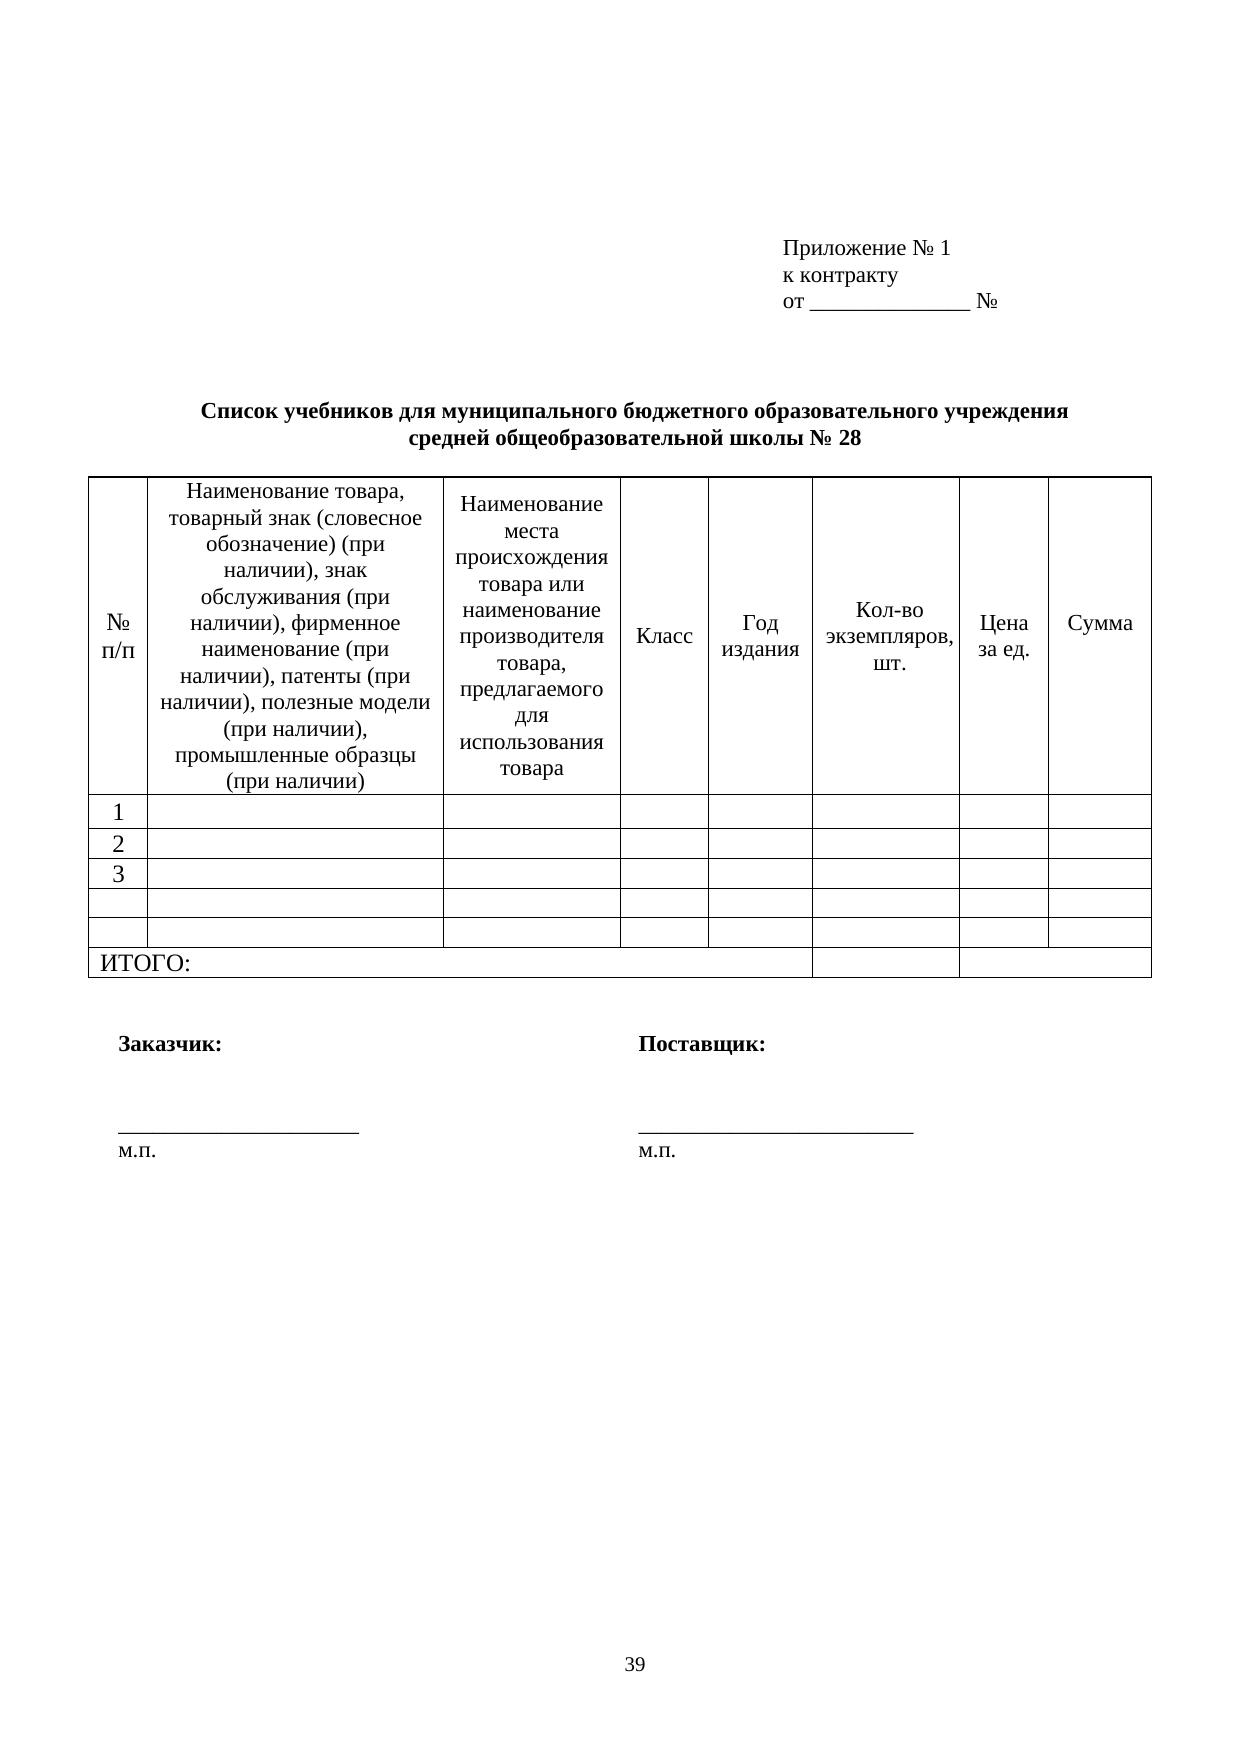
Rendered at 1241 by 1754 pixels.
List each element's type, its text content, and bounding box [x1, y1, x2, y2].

table_header Класс [621, 478, 708, 794]
table_cell [444, 889, 620, 917]
text к контракту [783, 261, 1152, 287]
table_cell [444, 918, 620, 947]
table_header Заказчик: _____________________ м.п. [107, 1031, 627, 1162]
table_cell 1 [89, 795, 147, 828]
table_cell [813, 829, 959, 858]
table_cell [621, 795, 708, 828]
table_header Год издания [709, 478, 812, 794]
table_cell [621, 918, 708, 947]
table_cell [960, 918, 1048, 947]
table_cell [89, 889, 147, 917]
table_cell [709, 795, 812, 828]
table_header Поставщик: ________________________ м.п. [627, 1031, 1104, 1162]
table_cell [709, 829, 812, 858]
table_cell [148, 795, 443, 828]
table_cell [621, 829, 708, 858]
table_header Кол-во экземпляров, шт. [813, 478, 959, 794]
table_header Цена за ед. [960, 478, 1048, 794]
table_cell [960, 795, 1048, 828]
table_header Сумма [1049, 478, 1151, 794]
table_cell [621, 889, 708, 917]
table_cell [444, 859, 620, 887]
text Список учебников для муниципального бюджетного образовательного учреждения [118, 397, 1152, 424]
text от ______________ № [783, 287, 1152, 313]
table_cell [1049, 918, 1151, 947]
table_cell [813, 948, 959, 977]
table_cell [1049, 795, 1151, 828]
table_cell [960, 829, 1048, 858]
table_cell [1049, 859, 1151, 887]
table_cell [709, 889, 812, 917]
table_cell [148, 918, 443, 947]
table_cell ИТОГО: [89, 948, 812, 977]
table_header Наименование товара, товарный знак (словесное обозначение) (при наличии), знак обслуживания (при наличии), фирменное наименование (при наличии), патенты (при наличии), полезные модели (при наличии), промышленные образцы (при наличии) [148, 478, 443, 794]
table_cell [1049, 829, 1151, 858]
text Приложение № 1 [118, 234, 1152, 261]
table_cell 3 [89, 859, 147, 887]
table_cell [148, 889, 443, 917]
table_cell [960, 948, 1151, 977]
table_cell [960, 859, 1048, 887]
table_cell [813, 889, 959, 917]
text средней общеобразовательной школы № 28 [118, 424, 1152, 450]
table_cell [960, 889, 1048, 917]
table_cell [813, 918, 959, 947]
table_cell [709, 918, 812, 947]
table_header Наименование места происхождения товара или наименование производителя товара, предлагаемого для использования товара [444, 478, 620, 794]
table_cell 2 [89, 829, 147, 858]
table_cell [148, 829, 443, 858]
table_cell [444, 795, 620, 828]
table_cell [1049, 889, 1151, 917]
table_cell [621, 859, 708, 887]
table_cell [148, 859, 443, 887]
table_header № п/п [89, 478, 147, 794]
table_cell [89, 918, 147, 947]
table_cell [709, 859, 812, 887]
table_cell [813, 859, 959, 887]
table_cell [444, 829, 620, 858]
table_cell [813, 795, 959, 828]
